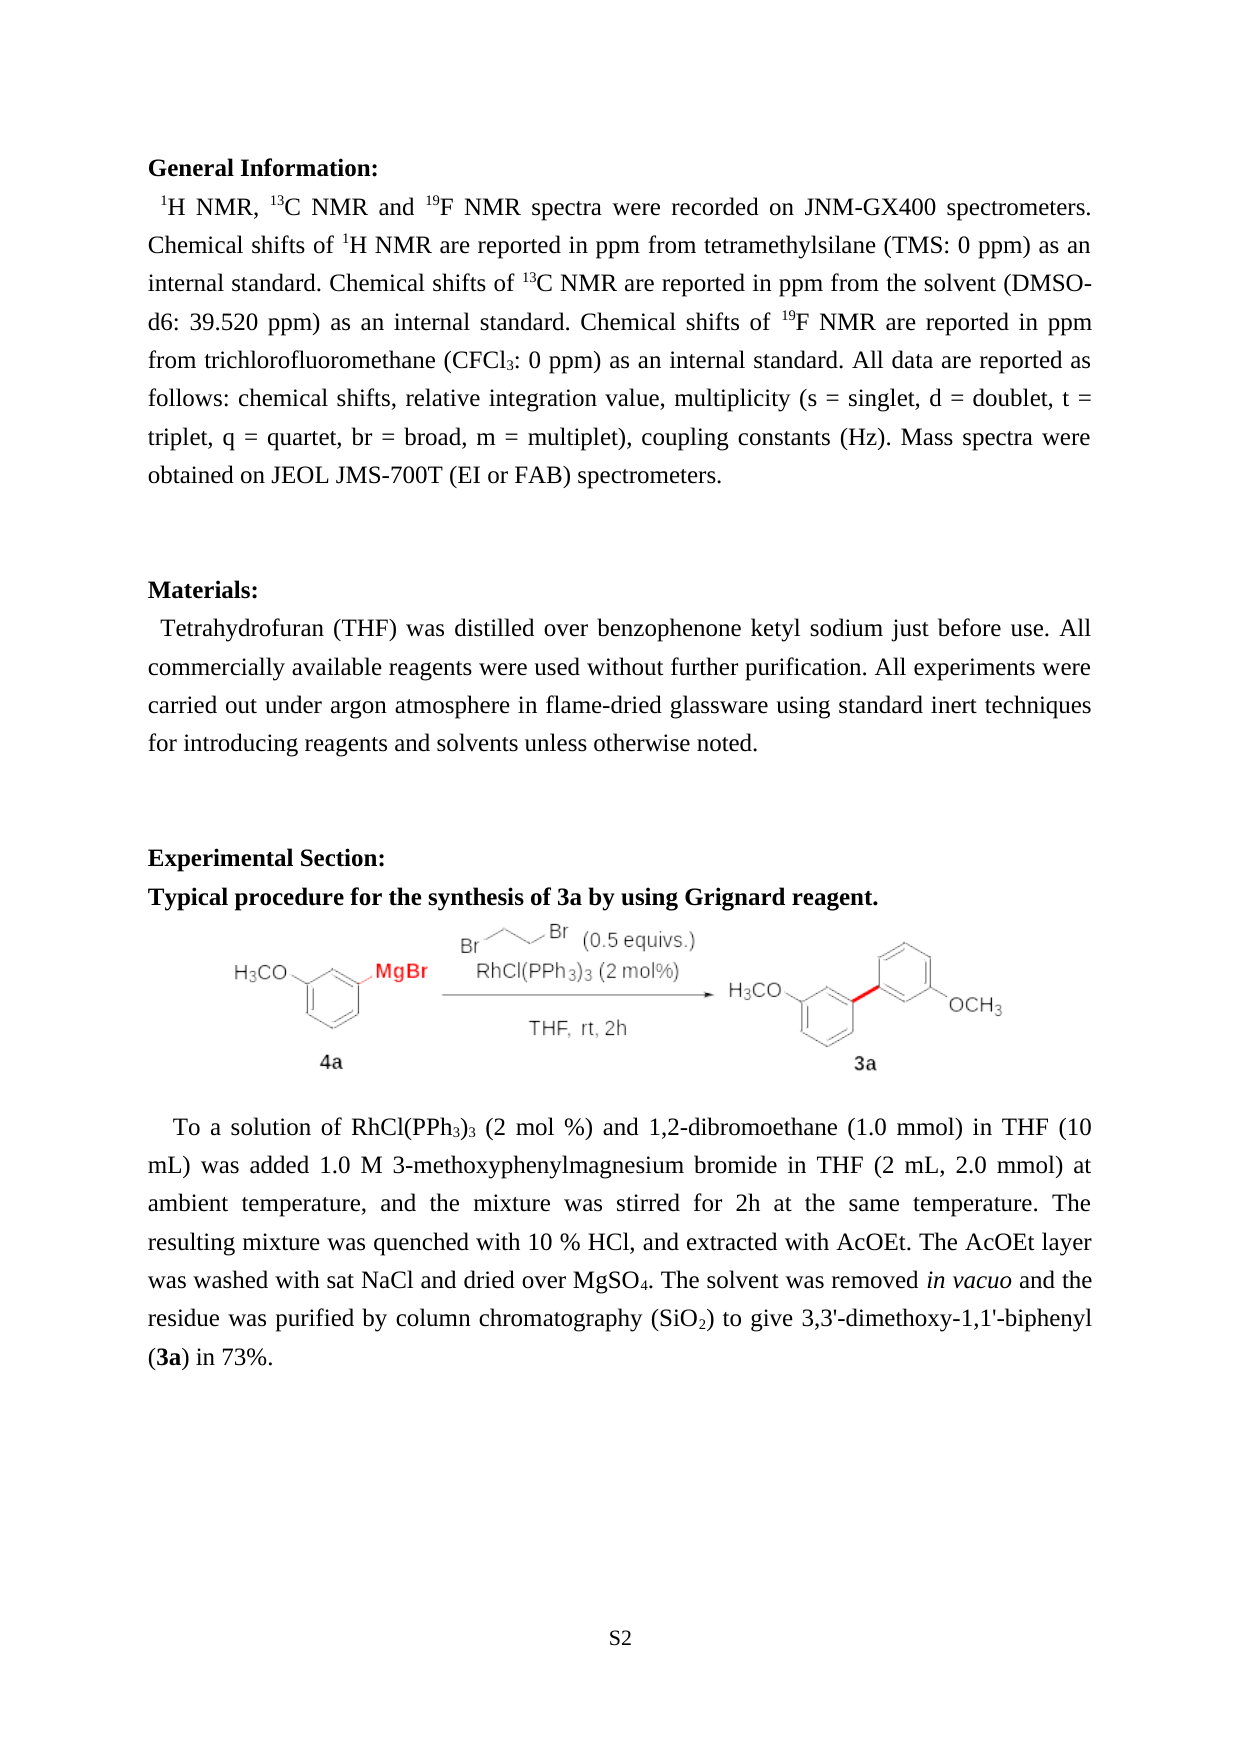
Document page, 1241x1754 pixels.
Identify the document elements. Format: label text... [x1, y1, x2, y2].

text Tetrahydrofuran (THF) was distilled over benzophenone ketyl sodium just before use. All commercially available reagents were used without further purification. All experiments were carried out under argon atmosphere in flame-dried glassware using standard inert techniques for introducing reagents and solvents unless otherwise noted. [148, 609, 1092, 762]
text Experimental Section: [148, 839, 1092, 877]
text To a solution of RhCl(PPh3)3 (2 mol %) and 1,2-dibromoethane (1.0 mmol) in THF (10 mL) was added 1.0 M 3-methoxyphenylmagnesium bromide in THF (2 mL, 2.0 mmol) at ambient temperature, and the mixture was stirred for 2h at the same temperature. The resulting mixture was quenched with 10 % HCl, and extracted with AcOEt. The AcOEt layer was washed with sat NaCl and dried over MgSO4. The solvent was removed in vacuo and the residue was purified by column chromatography (SiO2) to give 3,3'-dimethoxy-1,1'-biphenyl (3a) in 73%. [148, 915, 1092, 1375]
text 1H NMR, 13C NMR and 19F NMR spectra were recorded on JNM-GX400 spectrometers. Chemical shifts of 1H NMR are reported in ppm from tetramethylsilane (TMS: 0 ppm) as an internal standard. Chemical shifts of 13C NMR are reported in ppm from the solvent (DMSO-d6: 39.520 ppm) as an internal standard. Chemical shifts of 19F NMR are reported in ppm from trichlorofluoromethane (CFCl3: 0 ppm) as an internal standard. All data are reported as follows: chemical shifts, relative integration value, multiplicity (s = singlet, d = doublet, t = triplet, q = quartet, br = broad, m = multiplet), coupling constants (Hz). Mass spectra were obtained on JEOL JMS-700T (EI or FAB) spectrometers. [148, 187, 1092, 494]
text Materials: [148, 570, 1092, 609]
text Typical procedure for the synthesis of 3a by using Grignard reagent. [148, 877, 1092, 915]
text General Information: [148, 149, 1092, 187]
